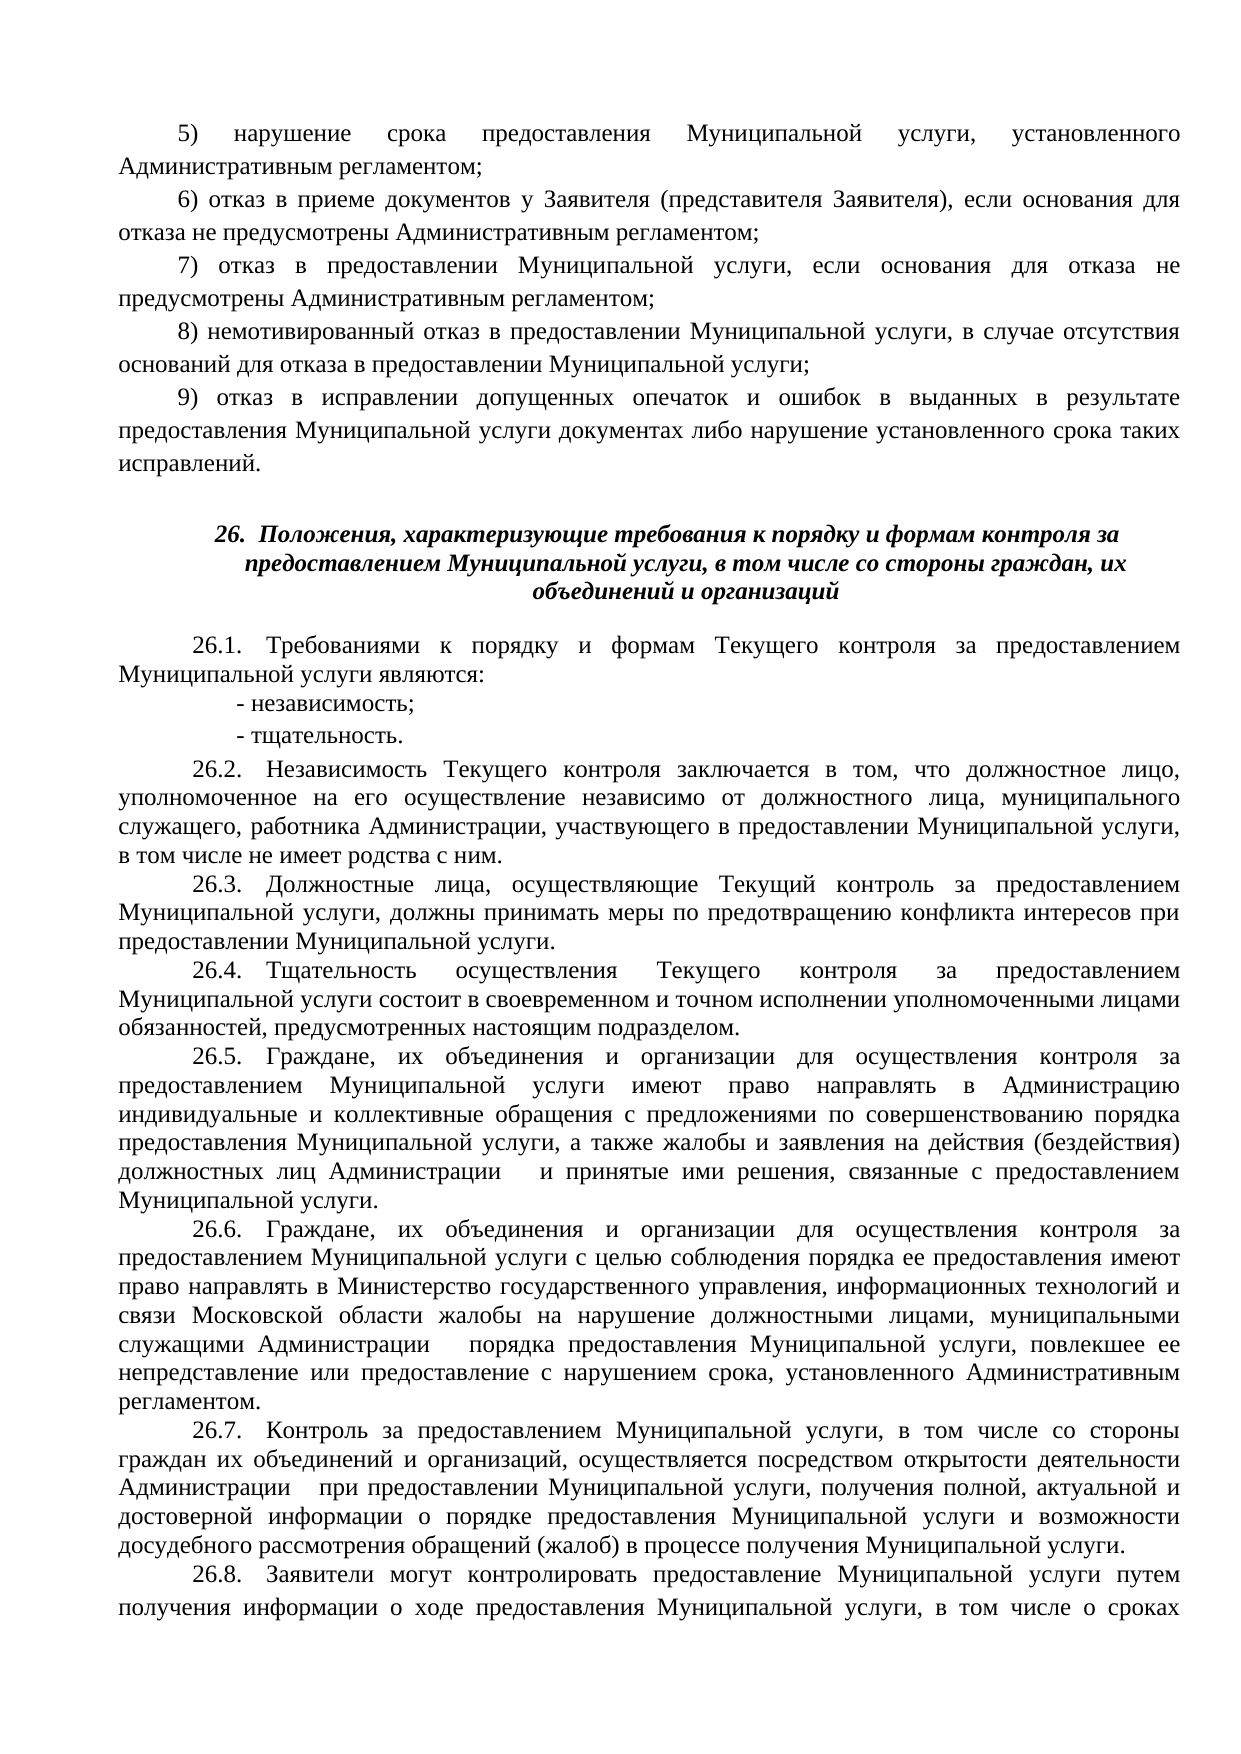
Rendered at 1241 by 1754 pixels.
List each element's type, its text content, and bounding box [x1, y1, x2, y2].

list 7) отказ в предоставлении Муниципальной услуги, если основания для отказа не предусмотрены Административным регламентом; [118, 250, 1181, 312]
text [118, 1559, 1181, 1620]
text Независимость Текущего контроля заключается в том, что должностное лицо, уполномоченное на его осуществление независимо от должностного лица, муниципального служащего, работника Администрации, участвующего в предоставлении Муниципальной услуги, в том числе не имеет родства с ним. [118, 754, 1181, 869]
text Положения, характеризующие требования к порядку и формам контроля за предоставлением Муниципальной услуги, в том числе со стороны граждан, их объединений и организаций [156, 519, 1181, 605]
text Контроль за предоставлением Муниципальной услуги, в том числе со стороны граждан их объединений и организаций, осуществляется посредством открытости деятельности Администрации при предоставлении Муниципальной услуги, получения полной, актуальной и достоверной информации о порядке предоставления Муниципальной услуги и возможности досудебного рассмотрения обращений (жалоб) в процессе получения Муниципальной услуги. [118, 1415, 1181, 1559]
list - тщательность. [236, 721, 1181, 749]
list - независимость; [236, 688, 1181, 716]
text Должностные лица, осуществляющие Текущий контроль за предоставлением Муниципальной услуги, должны принимать меры по предотвращению конфликта интересов при предоставлении Муниципальной услуги. [118, 869, 1181, 955]
text Граждане, их объединения и организации для осуществления контроля за предоставлением Муниципальной услуги с целью соблюдения порядка ее предоставления имеют право направлять в Министерство государственного управления, информационных технологий и связи Московской области жалобы на нарушение должностными лицами, муниципальными служащими Администрации порядка предоставления Муниципальной услуги, повлекшее ее непредставление или предоставление с нарушением срока, установленного Административным регламентом. [118, 1214, 1181, 1415]
text Требованиями к порядку и формам Текущего контроля за предоставлением Муниципальной услуги являются: [118, 630, 1181, 688]
text Тщательность осуществления Текущего контроля за предоставлением Муниципальной услуги состоит в своевременном и точном исполнении уполномоченными лицами обязанностей, предусмотренных настоящим подразделом. [118, 955, 1181, 1041]
list 8) немотивированный отказ в предоставлении Муниципальной услуги, в случае отсутствия оснований для отказа в предоставлении Муниципальной услуги; [118, 316, 1181, 378]
text Граждане, их объединения и организации для осуществления контроля за предоставлением Муниципальной услуги имеют право направлять в Администрацию индивидуальные и коллективные обращения с предложениями по совершенствованию порядка предоставления Муниципальной услуги, а также жалобы и заявления на действия (бездействия) должностных лиц Администрации и принятые ими решения, связанные с предоставлением Муниципальной услуги. [118, 1041, 1181, 1214]
list 5) нарушение срока предоставления Муниципальной услуги, установленного Административным регламентом; [118, 118, 1181, 180]
list 6) отказ в приеме документов у Заявителя (представителя Заявителя), если основания для отказа не предусмотрены Административным регламентом; [118, 184, 1181, 246]
list 9) отказ в исправлении допущенных опечаток и ошибок в выданных в результате предоставления Муниципальной услуги документах либо нарушение установленного срока таких исправлений. [118, 382, 1181, 477]
